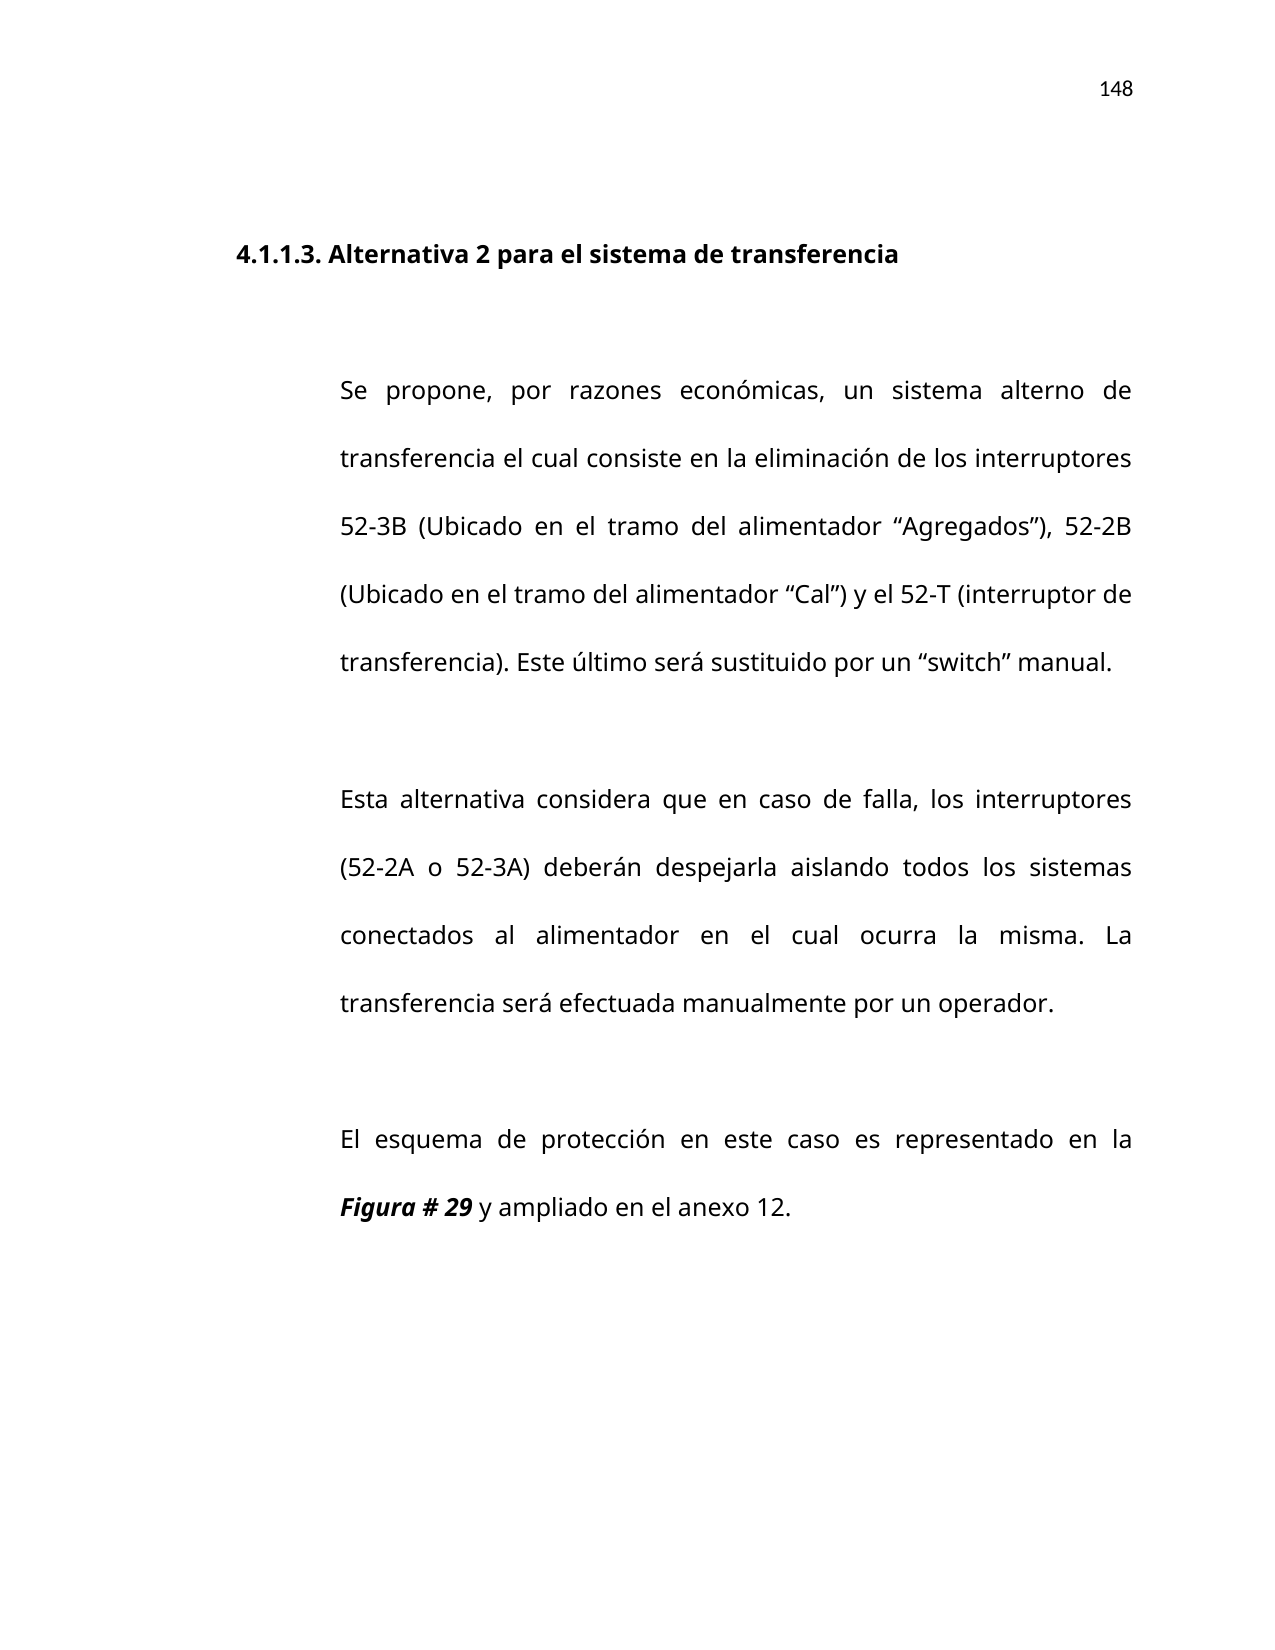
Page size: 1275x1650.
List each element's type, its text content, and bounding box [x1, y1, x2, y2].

text El esquema de protección en este caso es representado en la Figura # 29 y ampliado en el anexo 12. [340, 1122, 1133, 1224]
text 4.1.1.3. Alternativa 2 para el sistema de transferencia [236, 236, 1133, 270]
text Se propone, por razones económicas, un sistema alterno de transferencia el cual consiste en la eliminación de los interruptores 52-3B (Ubicado en el tramo del alimentador “Agregados”), 52-2B (Ubicado en el tramo del alimentador “Cal”) y el 52-T (interruptor de transferencia). Este último será sustituido por un “switch” manual. [340, 372, 1133, 679]
text Esta alternativa considera que en caso de falla, los interruptores (52-2A o 52-3A) deberán despejarla aislando todos los sistemas conectados al alimentador en el cual ocurra la misma. La transferencia será efectuada manualmente por un operador. [340, 781, 1133, 1020]
